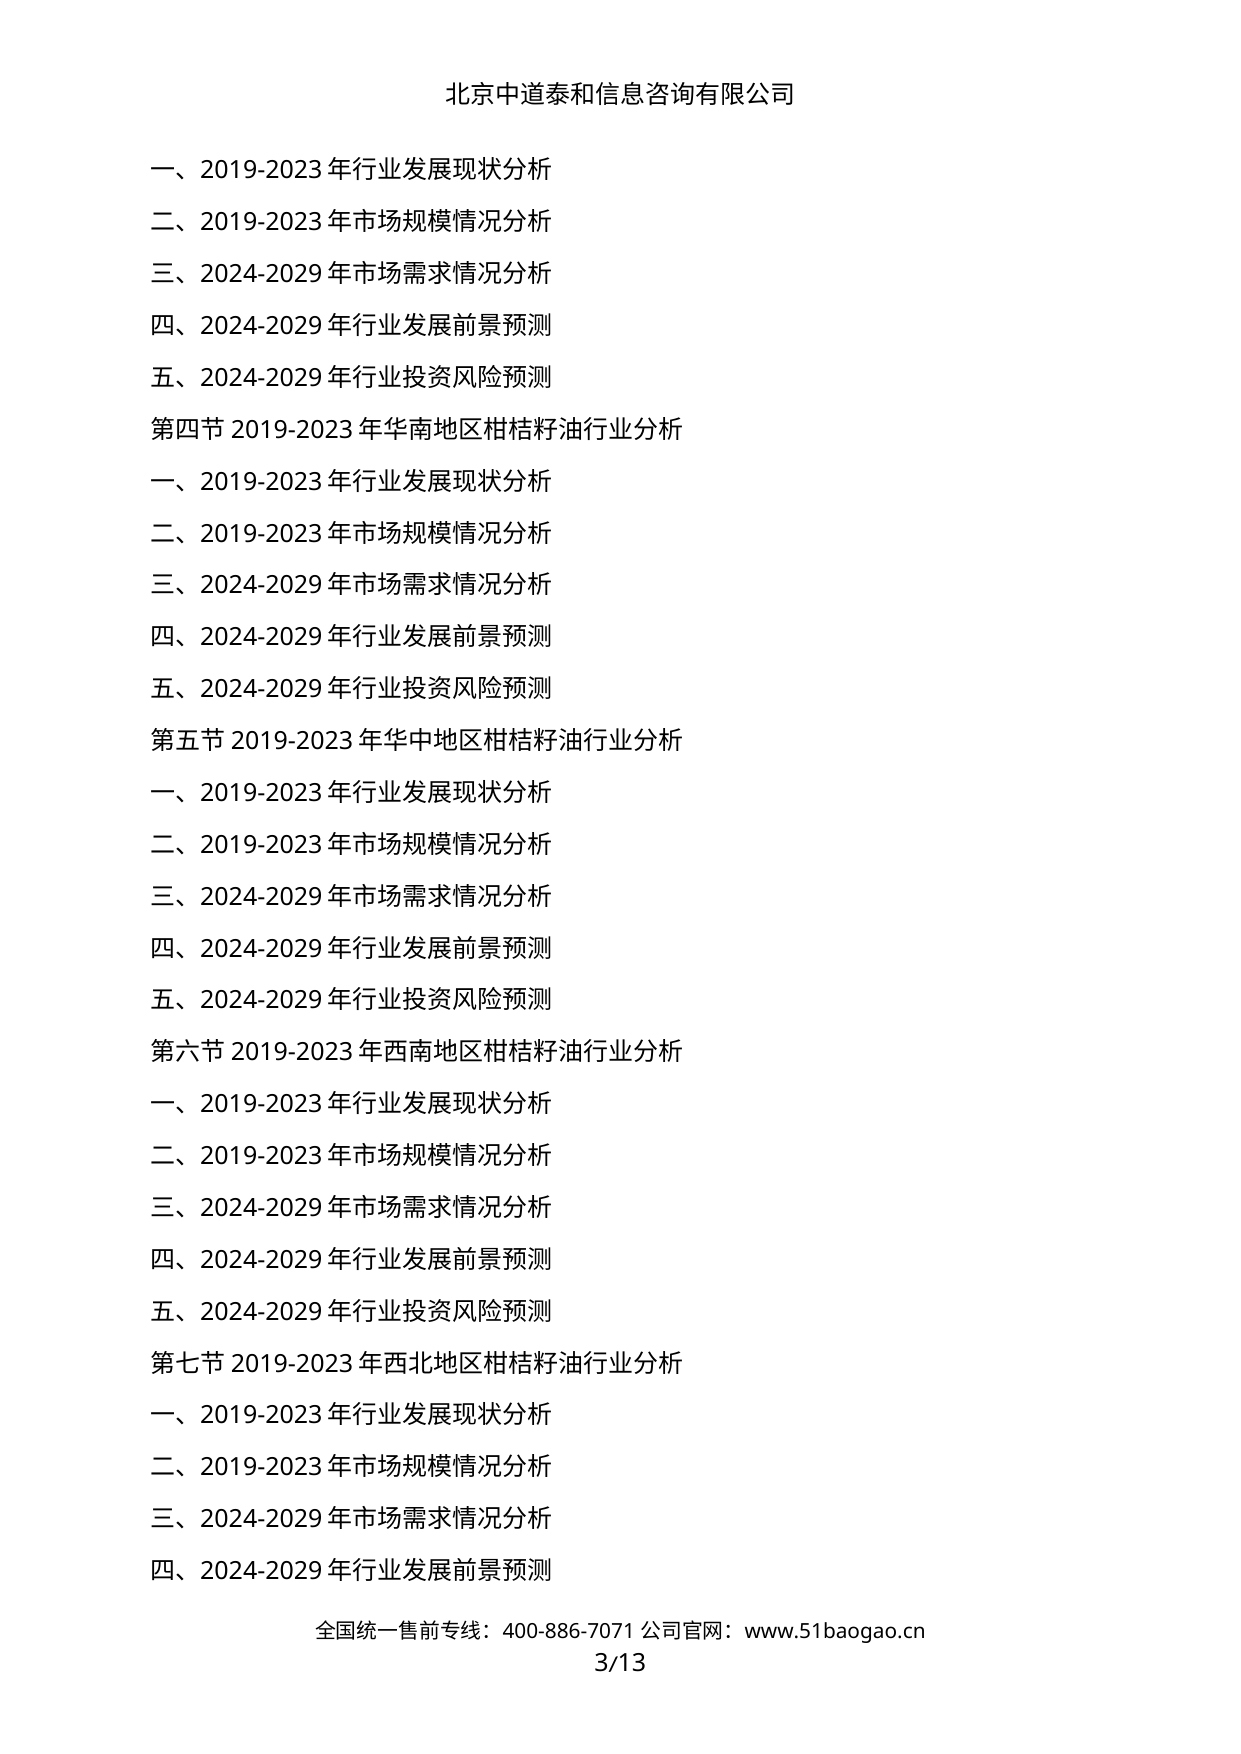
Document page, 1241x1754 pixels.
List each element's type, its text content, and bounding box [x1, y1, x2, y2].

text 三、2024-2029年市场需求情况分析 [150, 876, 1090, 912]
text 四、2024-2029年行业发展前景预测 [150, 1239, 1090, 1276]
text 五、2024-2029年行业投资风险预测 [150, 980, 1090, 1016]
text 第六节 2019-2023年西南地区柑桔籽油行业分析 [150, 1032, 1090, 1068]
text 一、2019-2023年行业发展现状分析 [150, 1395, 1090, 1431]
text 四、2024-2029年行业发展前景预测 [150, 306, 1090, 342]
text 一、2019-2023年行业发展现状分析 [150, 1084, 1090, 1120]
text 五、2024-2029年行业投资风险预测 [150, 1291, 1090, 1327]
text 二、2019-2023年市场规模情况分析 [150, 202, 1090, 238]
text 四、2024-2029年行业发展前景预测 [150, 617, 1090, 653]
text 一、2019-2023年行业发展现状分析 [150, 772, 1090, 809]
text 第四节 2019-2023年华南地区柑桔籽油行业分析 [150, 409, 1090, 446]
text 二、2019-2023年市场规模情况分析 [150, 1447, 1090, 1483]
text 五、2024-2029年行业投资风险预测 [150, 669, 1090, 705]
text 三、2024-2029年市场需求情况分析 [150, 565, 1090, 601]
text 五、2024-2029年行业投资风险预测 [150, 357, 1090, 394]
text 三、2024-2029年市场需求情况分析 [150, 1187, 1090, 1224]
text 一、2019-2023年行业发展现状分析 [150, 461, 1090, 497]
text 第七节 2019-2023年西北地区柑桔籽油行业分析 [150, 1343, 1090, 1379]
text 一、2019-2023年行业发展现状分析 [150, 150, 1090, 186]
text 第五节 2019-2023年华中地区柑桔籽油行业分析 [150, 721, 1090, 757]
text 三、2024-2029年市场需求情况分析 [150, 254, 1090, 290]
text 四、2024-2029年行业发展前景预测 [150, 928, 1090, 964]
text 二、2019-2023年市场规模情况分析 [150, 513, 1090, 549]
text 四、2024-2029年行业发展前景预测 [150, 1551, 1090, 1587]
text 二、2019-2023年市场规模情况分析 [150, 824, 1090, 861]
text 三、2024-2029年市场需求情况分析 [150, 1499, 1090, 1535]
text 二、2019-2023年市场规模情况分析 [150, 1136, 1090, 1172]
